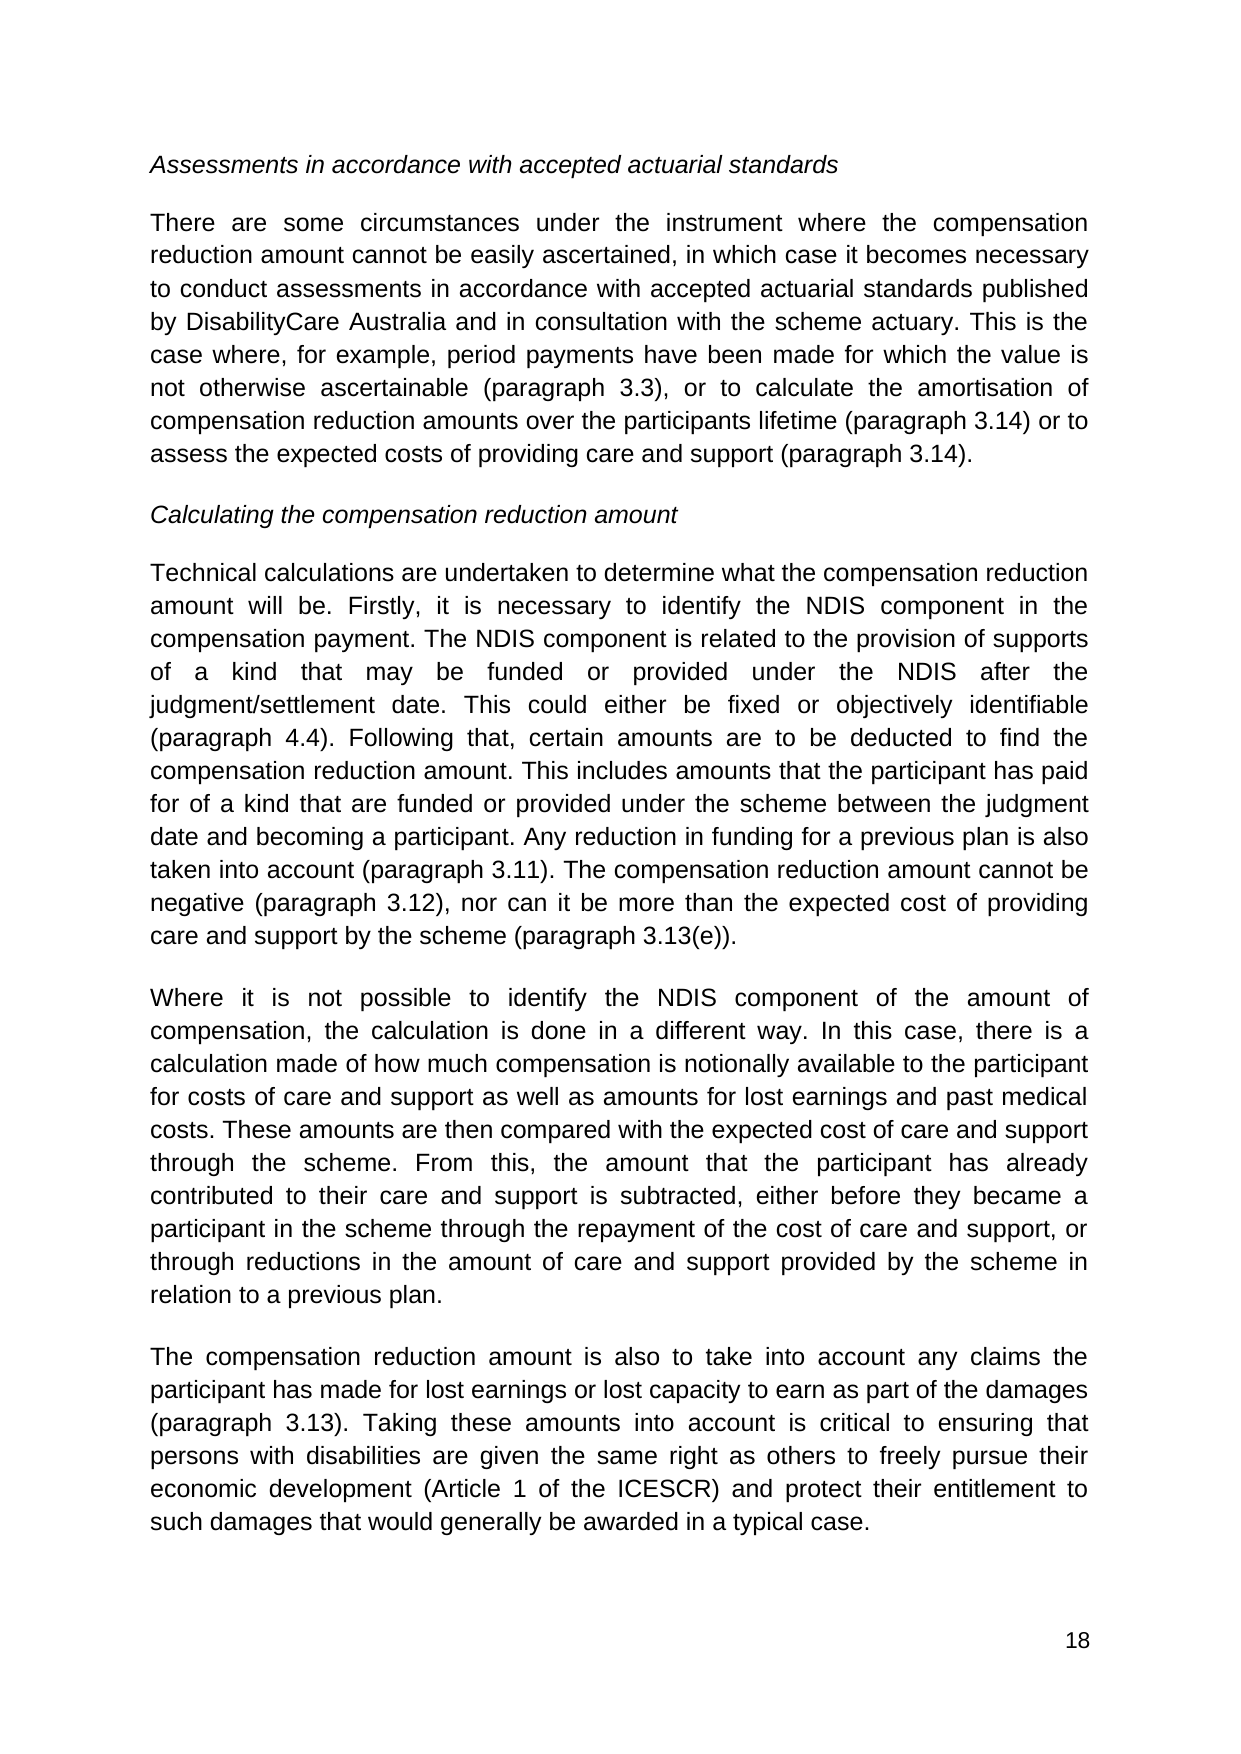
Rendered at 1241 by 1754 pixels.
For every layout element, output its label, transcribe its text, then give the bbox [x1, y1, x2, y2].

text Calculating the compensation reduction amount [150, 500, 1090, 529]
text Technical calculations are undertaken to determine what the compensation reduction amount will be. Firstly, it is necessary to identify the NDIS component in the compensation payment. The NDIS component is related to the provision of supports of a kind that may be funded or provided under the NDIS after the judgment/settlement date. This could either be fixed or objectively identifiable (paragraph 4.4). Following that, certain amounts are to be deducted to find the compensation reduction amount. This includes amounts that the participant has paid for of a kind that are funded or provided under the scheme between the judgment date and becoming a participant. Any reduction in funding for a previous plan is also taken into account (paragraph 3.11). The compensation reduction amount cannot be negative (paragraph 3.12), nor can it be more than the expected cost of providing care and support by the scheme (paragraph 3.13(e)). [150, 558, 1090, 950]
text There are some circumstances under the instrument where the compensation reduction amount cannot be easily ascertained, in which case it becomes necessary to conduct assessments in accordance with accepted actuarial standards published by DisabilityCare Australia and in consultation with the scheme actuary. This is the case where, for example, period payments have been made for which the value is not otherwise ascertainable (paragraph 3.3), or to calculate the amortisation of compensation reduction amounts over the participants lifetime (paragraph 3.14) or to assess the expected costs of providing care and support (paragraph 3.14). [150, 207, 1090, 467]
text Assessments in accordance with accepted actuarial standards [150, 150, 1090, 179]
text Where it is not possible to identify the NDIS component of the amount of compensation, the calculation is done in a different way. In this case, there is a calculation made of how much compensation is notionally available to the participant for costs of care and support as well as amounts for lost earnings and past medical costs. These amounts are then compared with the expected cost of care and support through the scheme. From this, the amount that the participant has already contributed to their care and support is subtracted, either before they became a participant in the scheme through the repayment of the cost of care and support, or through reductions in the amount of care and support provided by the scheme in relation to a previous plan. [150, 983, 1090, 1309]
text The compensation reduction amount is also to take into account any claims the participant has made for lost earnings or lost capacity to earn as part of the damages (paragraph 3.13). Taking these amounts into account is critical to ensuring that persons with disabilities are given the same right as others to freely pursue their economic development (Article 1 of the ICESCR) and protect their entitlement to such damages that would generally be awarded in a typical case. [150, 1342, 1090, 1536]
